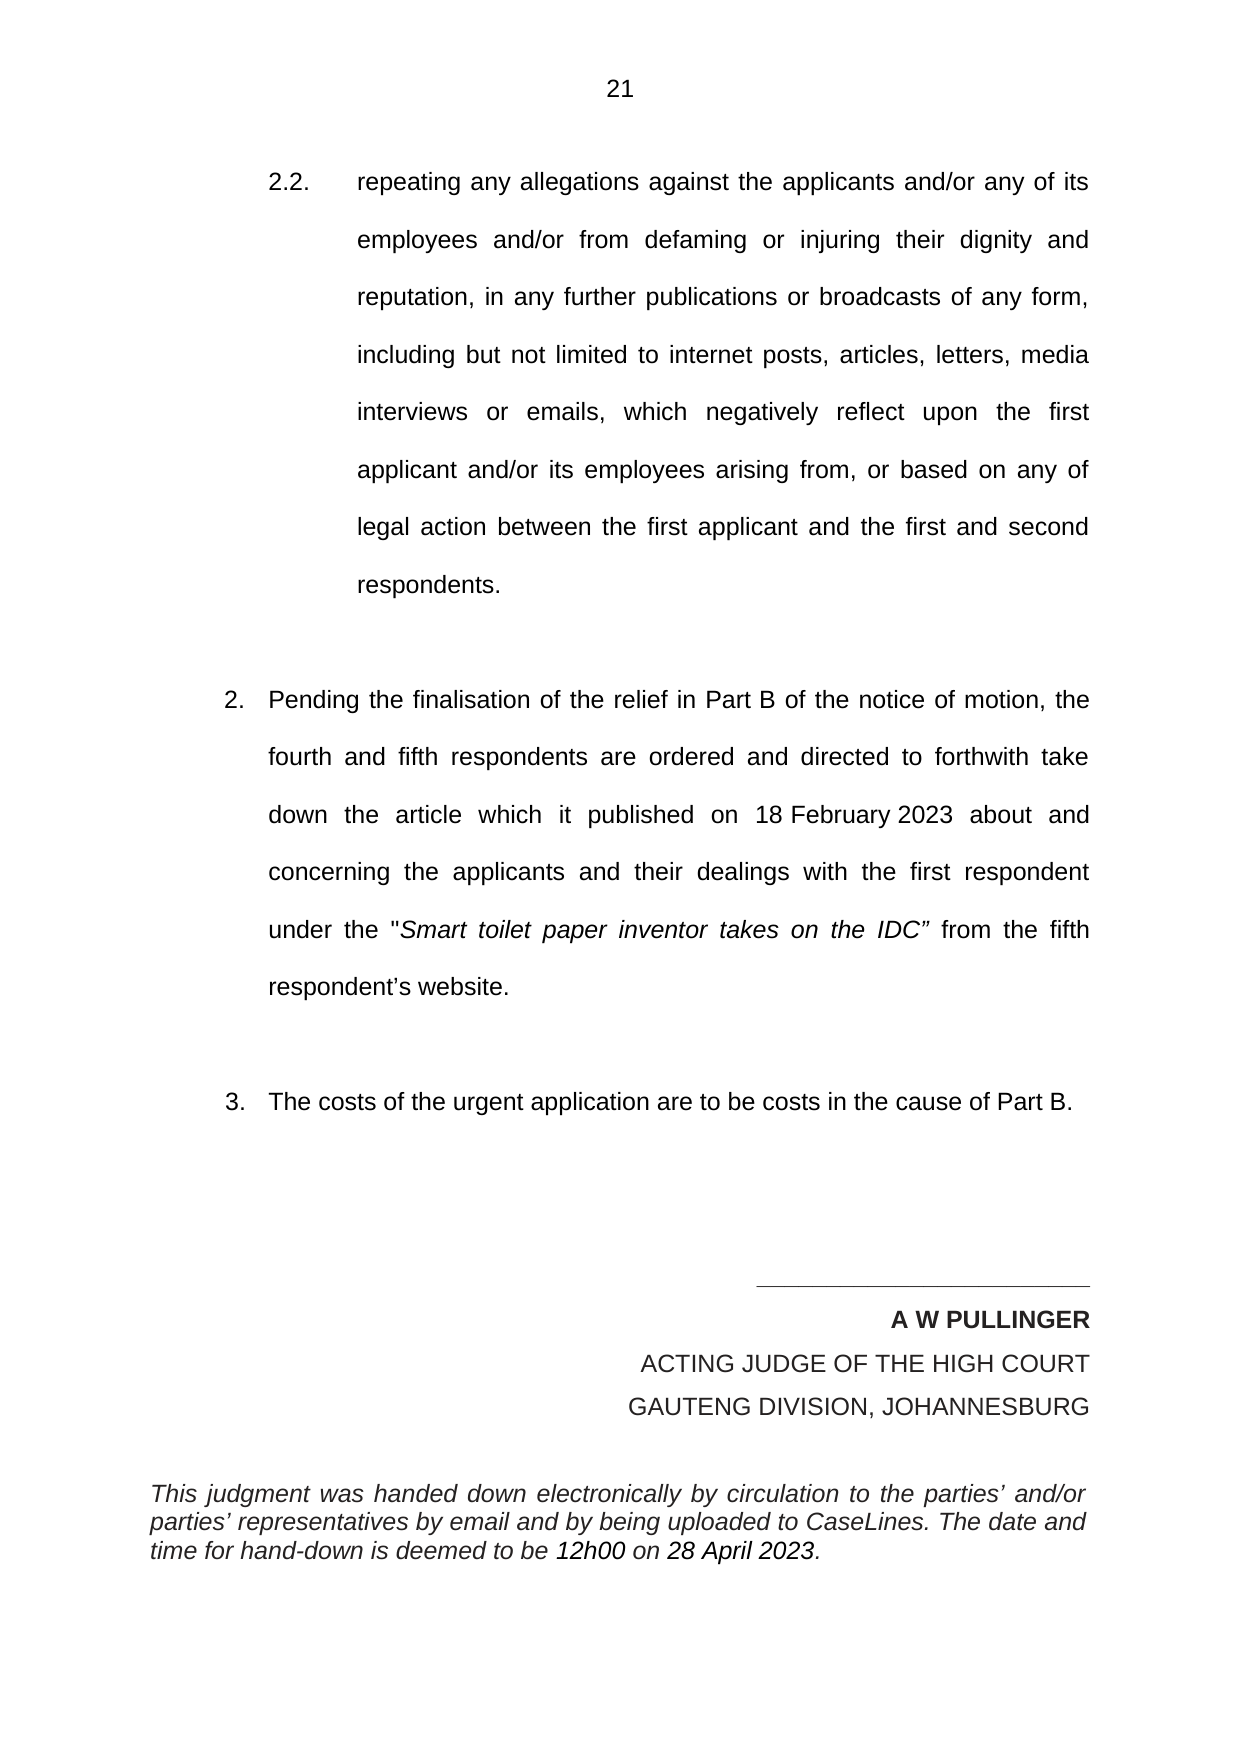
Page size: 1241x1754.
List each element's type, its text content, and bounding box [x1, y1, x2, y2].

text GAUTENG DIVISION, JOHANNESBURG [150, 1392, 1090, 1421]
text 2.2. repeating any allegations against the applicants and/or any of its employees and/or from defaming or injuring their dignity and reputation, in any further publications or broadcasts of any form, including but not limited to internet posts, articles, letters, media interviews or emails, which negatively reflect upon the first applicant and/or its employees arising from, or based on any of legal action between the first applicant and the first and second respondents. [268, 167, 1090, 599]
list 3. The costs of the urgent application are to be costs in the cause of Part B. [225, 1087, 1090, 1116]
text ACTING JUDGE OF THE HIGH COURT [150, 1349, 1090, 1377]
text 2. Pending the finalisation of the relief in Part B of the notice of motion, the fourth and fifth respondents are ordered and directed to forthwith take down the article which it published on 18 February 2023 about and concerning the applicants and their dealings with the first respondent under the "Smart toilet paper inventor takes on the IDC” from the fifth respondent’s website. [224, 685, 1090, 1001]
text This judgment was handed down electronically by circulation to the parties’ and/or parties’ representatives by email and by being uploaded to CaseLines. The date and time for hand-down is deemed to be 12h00 on 28 April 2023. [150, 1479, 1090, 1565]
text A W PULLINGER [375, 1305, 1090, 1334]
text ________________________ [375, 1261, 1090, 1290]
